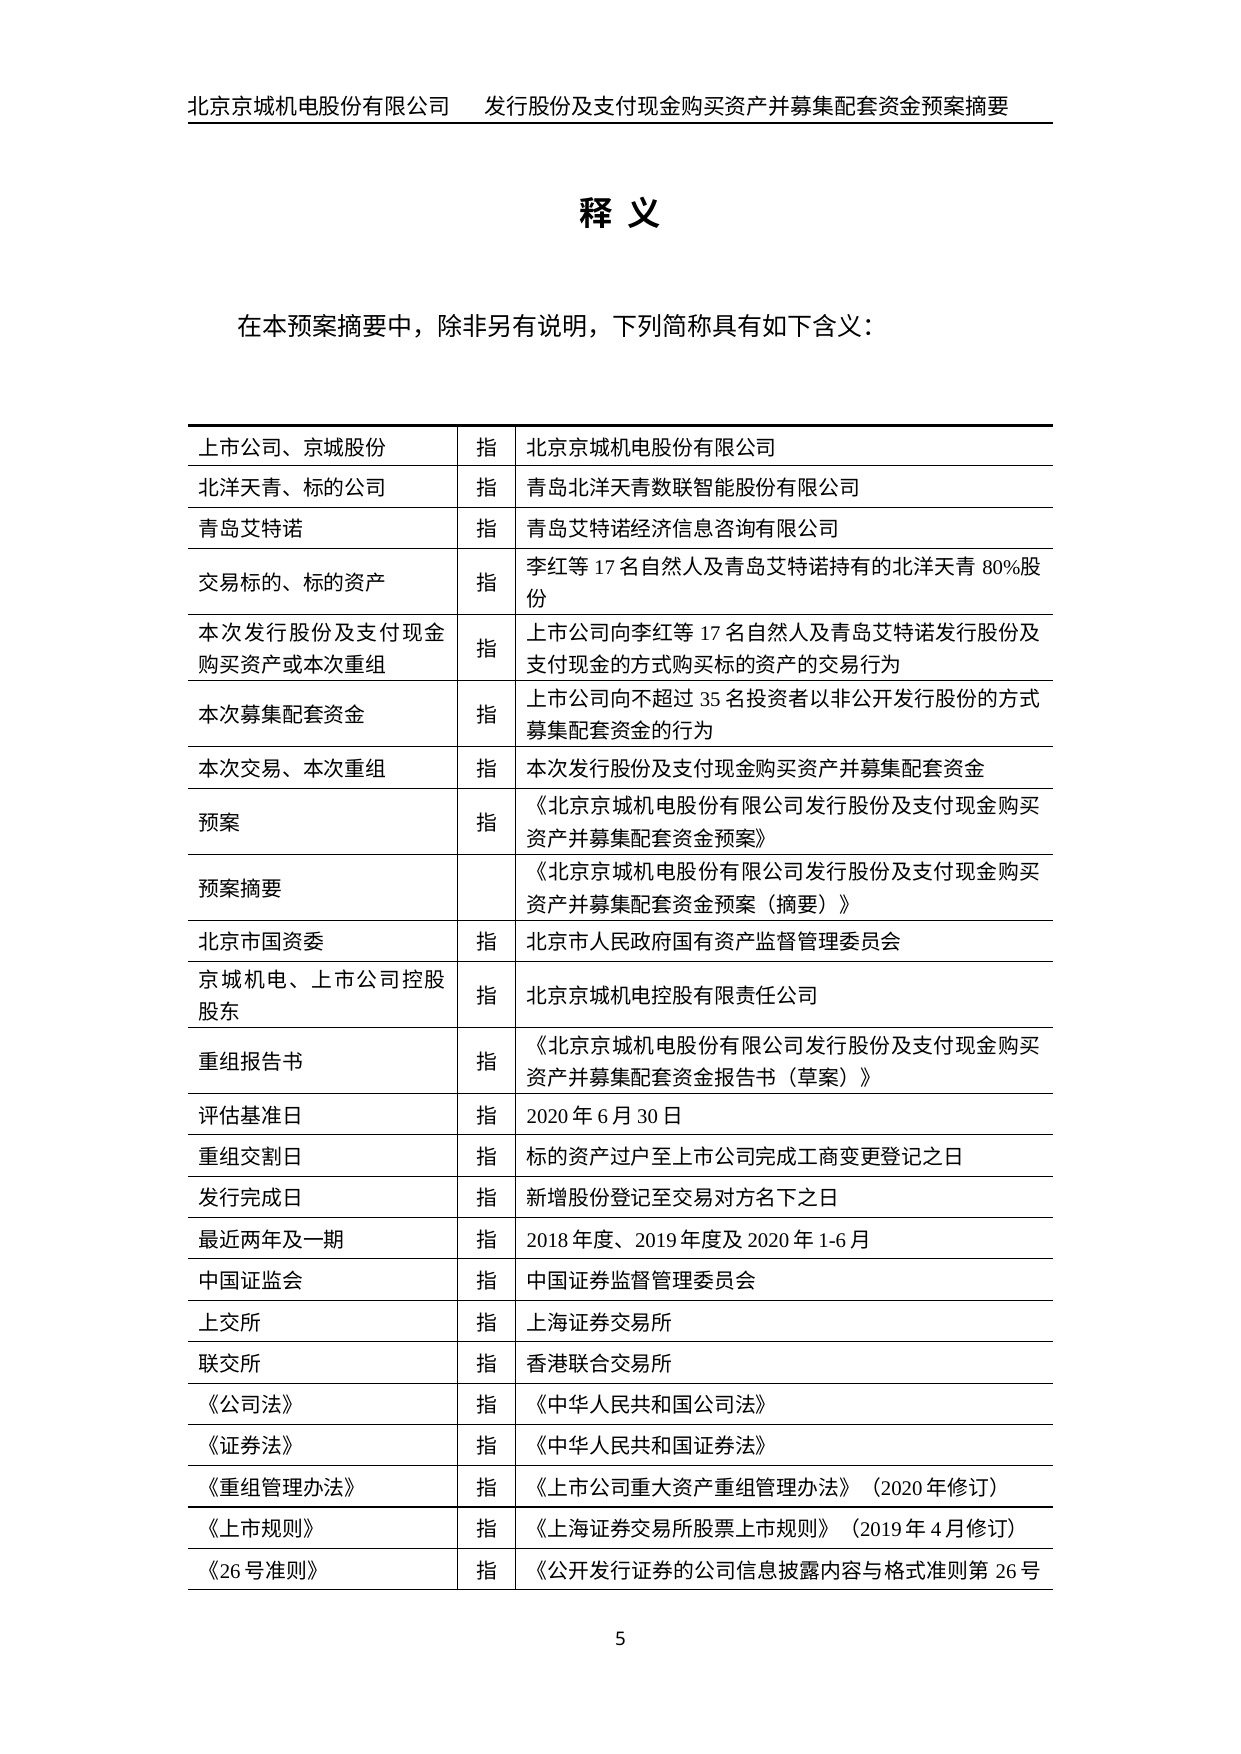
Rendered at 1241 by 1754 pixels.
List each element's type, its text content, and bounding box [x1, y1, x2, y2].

table_cell 本次发行股份及支付现金购买资产或本次重组 [188, 615, 457, 680]
table_cell 指 [458, 1466, 515, 1506]
table_cell 本次交易、本次重组 [188, 747, 457, 787]
table_cell 《北京京城机电股份有限公司发行股份及支付现金购买资产并募集配套资金报告书（草案）》 [516, 1028, 1053, 1093]
table_cell 上海证券交易所 [516, 1301, 1053, 1341]
table_header 上市公司、京城股份 [188, 427, 457, 465]
table_cell 北京市国资委 [188, 921, 457, 961]
table_cell 《中华人民共和国公司法》 [516, 1384, 1053, 1424]
table_cell 联交所 [188, 1342, 457, 1382]
table_cell 发行完成日 [188, 1177, 457, 1217]
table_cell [516, 1549, 1053, 1589]
table_cell 指 [458, 466, 515, 507]
table_cell 2018年度、2019年度及2020年1-6月 [516, 1218, 1053, 1258]
table_cell 标的资产过户至上市公司完成工商变更登记之日 [516, 1135, 1053, 1176]
table_cell 预案 [188, 789, 457, 853]
table_cell 预案摘要 [188, 855, 457, 919]
table_cell 指 [458, 1135, 515, 1176]
table_cell 《26号准则》 [188, 1549, 457, 1589]
table_cell 香港联合交易所 [516, 1342, 1053, 1382]
table_cell 青岛艾特诺经济信息咨询有限公司 [516, 508, 1053, 548]
table_cell 指 [458, 615, 515, 680]
table_cell 李红等17名自然人及青岛艾特诺持有的北洋天青80%股份 [516, 549, 1053, 614]
table_cell 《上市规则》 [188, 1508, 457, 1548]
table_cell 《中华人民共和国证券法》 [516, 1425, 1053, 1465]
table_cell 指 [458, 1028, 515, 1093]
table_cell 指 [458, 789, 515, 853]
table_cell 2020年6月30日 [516, 1094, 1053, 1134]
table_cell 新增股份登记至交易对方名下之日 [516, 1177, 1053, 1217]
table_cell 指 [458, 681, 515, 746]
table_cell 指 [458, 1384, 515, 1424]
table_cell 评估基准日 [188, 1094, 457, 1134]
table_cell 中国证券监督管理委员会 [516, 1259, 1053, 1300]
table_cell 《证券法》 [188, 1425, 457, 1465]
table_cell 指 [458, 1301, 515, 1341]
table_cell 指 [458, 1549, 515, 1589]
table_cell [458, 855, 515, 919]
table_cell 北京市人民政府国有资产监督管理委员会 [516, 921, 1053, 961]
table_header 北京京城机电股份有限公司 [516, 427, 1053, 465]
table_cell 北洋天青、标的公司 [188, 466, 457, 507]
table_cell 重组交割日 [188, 1135, 457, 1176]
table_cell 指 [458, 549, 515, 614]
table_cell 本次发行股份及支付现金购买资产并募集配套资金 [516, 747, 1053, 787]
table_cell 《重组管理办法》 [188, 1466, 457, 1506]
table_cell 京城机电、上市公司控股股东 [188, 962, 457, 1027]
table_cell 重组报告书 [188, 1028, 457, 1093]
table_cell 《公司法》 [188, 1384, 457, 1424]
table_cell 北京京城机电控股有限责任公司 [516, 962, 1053, 1027]
table_cell 指 [458, 1508, 515, 1548]
table_cell 指 [458, 1259, 515, 1300]
table_cell 指 [458, 1177, 515, 1217]
table_cell 青岛北洋天青数联智能股份有限公司 [516, 466, 1053, 507]
table_cell 指 [458, 921, 515, 961]
table_cell 指 [458, 747, 515, 787]
table_cell 最近两年及一期 [188, 1218, 457, 1258]
table_cell 指 [458, 508, 515, 548]
table_cell 《上市公司重大资产重组管理办法》（2020年修订） [516, 1466, 1053, 1506]
table_cell 《北京京城机电股份有限公司发行股份及支付现金购买资产并募集配套资金预案（摘要）》 [516, 855, 1053, 919]
table_cell 本次募集配套资金 [188, 681, 457, 746]
table_cell 指 [458, 1094, 515, 1134]
table_cell 指 [458, 1425, 515, 1465]
table_cell 上交所 [188, 1301, 457, 1341]
table_cell 上市公司向不超过35名投资者以非公开发行股份的方式募集配套资金的行为 [516, 681, 1053, 746]
table_cell 《北京京城机电股份有限公司发行股份及支付现金购买资产并募集配套资金预案》 [516, 789, 1053, 853]
table_cell 青岛艾特诺 [188, 508, 457, 548]
table_cell 中国证监会 [188, 1259, 457, 1300]
table_cell 《上海证券交易所股票上市规则》（2019年4月修订） [516, 1508, 1053, 1548]
table_header 指 [458, 427, 515, 465]
text 释 义 [187, 178, 1053, 243]
table_cell 指 [458, 1218, 515, 1258]
table_cell 指 [458, 962, 515, 1027]
text 在本预案摘要中，除非另有说明，下列简称具有如下含义： [187, 292, 1053, 357]
table_cell 上市公司向李红等17名自然人及青岛艾特诺发行股份及支付现金的方式购买标的资产的交易行为 [516, 615, 1053, 680]
table_cell 交易标的、标的资产 [188, 549, 457, 614]
table_cell 指 [458, 1342, 515, 1382]
